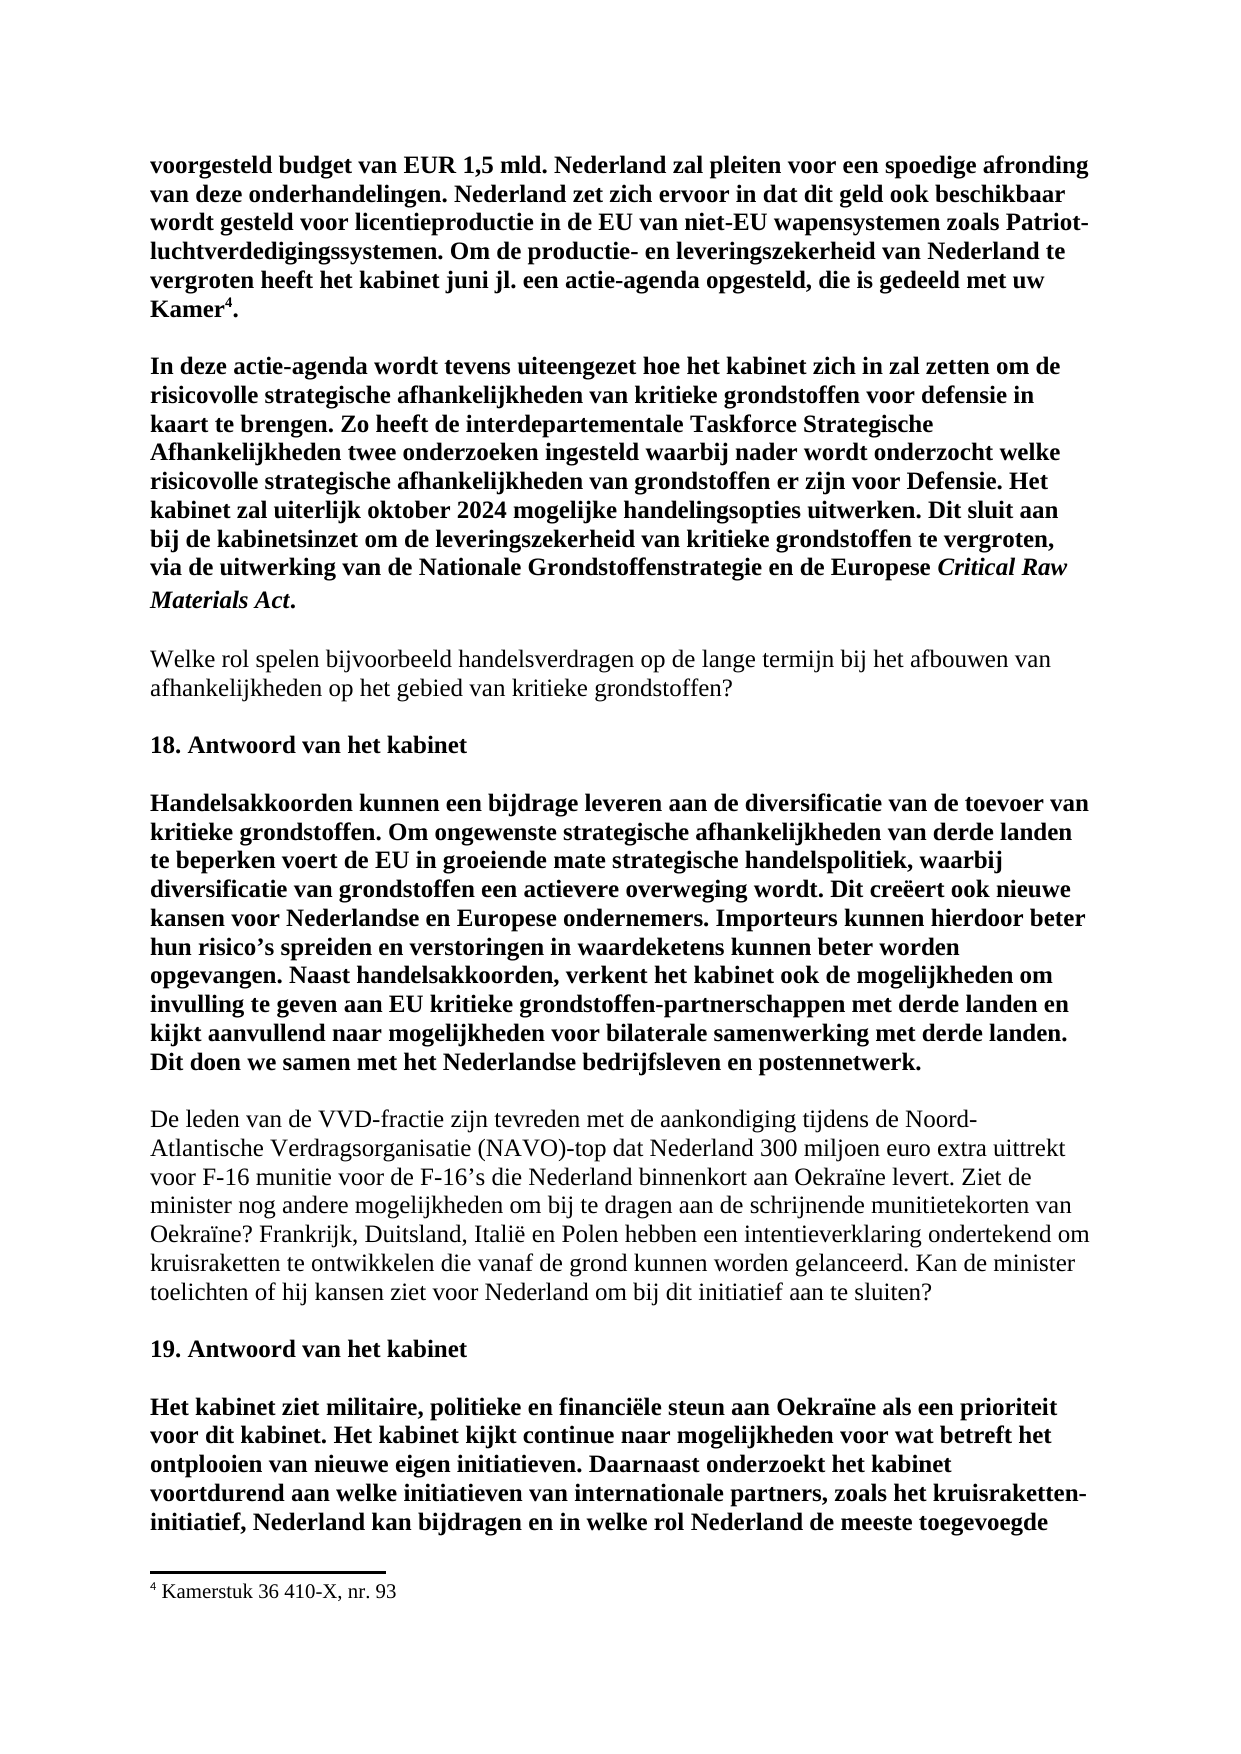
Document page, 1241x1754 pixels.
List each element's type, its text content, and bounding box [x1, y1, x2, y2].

text De leden van de VVD-fractie zijn tevreden met de aankondiging tijdens de Noord-Atlantische Verdragsorganisatie (NAVO)-top dat Nederland 300 miljoen euro extra uittrekt voor F-16 munitie voor de F-16’s die Nederland binnenkort aan Oekraïne levert. Ziet de minister nog andere mogelijkheden om bij te dragen aan de schrijnende munitietekorten van Oekraïne? Frankrijk, Duitsland, Italië en Polen hebben een intentieverklaring ondertekend om kruisraketten te ontwikkelen die vanaf de grond kunnen worden gelanceerd. Kan de minister toelichten of hij kansen ziet voor Nederland om bij dit initiatief aan te sluiten? [150, 1104, 1090, 1305]
text Welke rol spelen bijvoorbeeld handelsverdragen op de lange termijn bij het afbouwen van afhankelijkheden op het gebied van kritieke grondstoffen? [150, 644, 1090, 702]
list Antwoord van het kabinet [150, 730, 1090, 759]
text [150, 1392, 1090, 1535]
list Antwoord van het kabinet [150, 1334, 1090, 1363]
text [150, 150, 1090, 322]
text Handelsakkoorden kunnen een bijdrage leveren aan de diversificatie van de toevoer van kritieke grondstoffen. Om ongewenste strategische afhankelijkheden van derde landen te beperken voert de EU in groeiende mate strategische handelspolitiek, waarbij diversificatie van grondstoffen een actievere overweging wordt. Dit creëert ook nieuwe kansen voor Nederlandse en Europese ondernemers. Importeurs kunnen hierdoor beter hun risico’s spreiden en verstoringen in waardeketens kunnen beter worden opgevangen. Naast handelsakkoorden, verkent het kabinet ook de mogelijkheden om invulling te geven aan EU kritieke grondstoffen-partnerschappen met derde landen en kijkt aanvullend naar mogelijkheden voor bilaterale samenwerking met derde landen. Dit doen we samen met het Nederlandse bedrijfsleven en postennetwerk. [150, 788, 1090, 1075]
text In deze actie-agenda wordt tevens uiteengezet hoe het kabinet zich in zal zetten om de risicovolle strategische afhankelijkheden van kritieke grondstoffen voor defensie in kaart te brengen. Zo heeft de interdepartementale Taskforce Strategische Afhankelijkheden twee onderzoeken ingesteld waarbij nader wordt onderzocht welke risicovolle strategische afhankelijkheden van grondstoffen er zijn voor Defensie. Het kabinet zal uiterlijk oktober 2024 mogelijke handelingsopties uitwerken. Dit sluit aan bij de kabinetsinzet om de leveringszekerheid van kritieke grondstoffen te vergroten, via de uitwerking van de Nationale Grondstoffenstrategie en de Europese Critical Raw Materials Act. [150, 351, 1090, 615]
